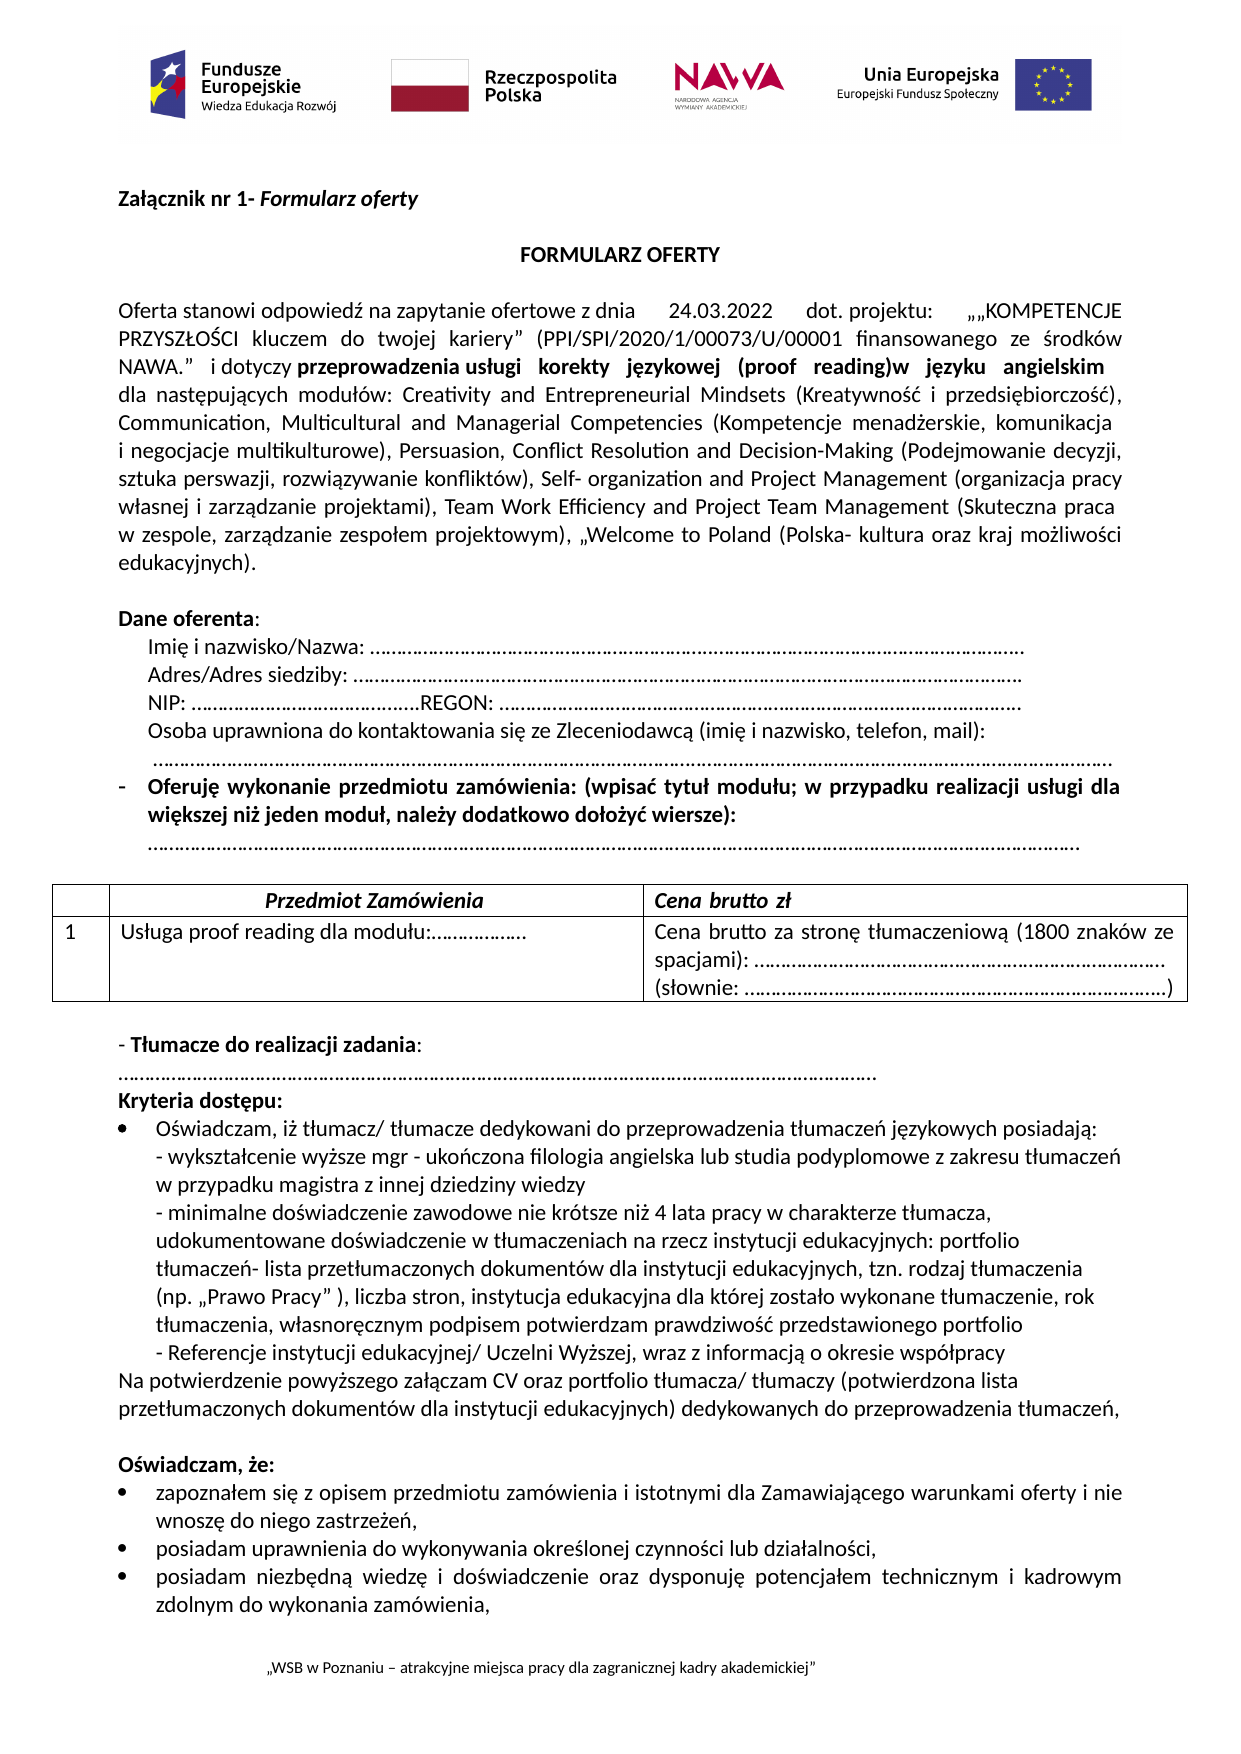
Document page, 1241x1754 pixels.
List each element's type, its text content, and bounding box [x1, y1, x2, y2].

text Oferta stanowi odpowiedź na zapytanie ofertowe z dnia 24.03.2022 dot. projektu: „„KOMPETENCJE PRZYSZŁOŚCI kluczem do twojej kariery” (PPI/SPI/2020/1/00073/U/00001 finansowanego ze środków NAWA.” i dotyczy przeprowadzenia usługi korekty językowej (proof reading)w języku angielskim dla następujących modułów: Creativity and Entrepreneurial Mindsets (Kreatywność i przedsiębiorczość), Communication, Multicultural and Managerial Competencies (Kompetencje menadżerskie, komunikacja i negocjacje multikulturowe), Persuasion, Conflict Resolution and Decision-Making (Podejmowanie decyzji, sztuka perswazji, rozwiązywanie konfliktów), Self- organization and Project Management (organizacja pracy własnej i zarządzanie projektami), Team Work Efficiency and Project Team Management (Skuteczna praca w zespole, zarządzanie zespołem projektowym), „Welcome to Poland (Polska- kultura oraz kraj możliwości edukacyjnych). [118, 296, 1122, 576]
text Adres/Adres siedziby: ………………………………………………………………………………………………………………. [148, 660, 1122, 688]
text …………………………………………………………………………………………………………………………………………………………… [148, 828, 1121, 856]
table_cell 1 [53, 917, 109, 1001]
table_header Cena brutto zł [644, 885, 1187, 916]
text Oświadczam, że: [118, 1450, 1122, 1478]
text - wykształcenie wyższe mgr - ukończona filologia angielska lub studia podyplomowe z zakresu tłumaczeń w przypadku magistra z innej dziedziny wiedzy [156, 1142, 1122, 1198]
text Dane oferenta: [118, 604, 1121, 632]
text - Referencje instytucji edukacyjnej/ Uczelni Wyższej, wraz z informacją o okresie współpracy [156, 1338, 1122, 1366]
subtitle FORMULARZ OFERTY [118, 240, 1122, 268]
list Oferuję wykonanie przedmiotu zamówienia: (wpisać tytuł modułu; w przypadku realizacji usługi dla większej niż jeden moduł, należy dodatkowo dołożyć wiersze): [118, 772, 1121, 828]
text …………………………………………………………………………………………..…………………………………………………………………… [148, 744, 1122, 772]
list posiadam uprawnienia do wykonywania określonej czynności lub działalności, [118, 1534, 1122, 1562]
text ……………………………………………………………………………………………………………………………… [118, 1058, 1122, 1086]
table_cell Usługa proof reading dla modułu:……………… [110, 917, 643, 1001]
list Oświadczam, iż tłumacz/ tłumacze dedykowani do przeprowadzenia tłumaczeń językowych posiadają: [118, 1114, 1122, 1142]
text NIP: ………………………………...….REGON: ……………………………………………….…………………………………….. [148, 688, 1122, 716]
text Imię i nazwisko/Nazwa: ………………………………………………………..………………………………………………….. [148, 632, 1122, 660]
text Na potwierdzenie powyższego załączam CV oraz portfolio tłumacza/ tłumaczy (potwierdzona lista przetłumaczonych dokumentów dla instytucji edukacyjnych) dedykowanych do przeprowadzenia tłumaczeń, [118, 1366, 1122, 1422]
table_cell Cena brutto za stronę tłumaczeniową (1800 znaków ze spacjami): …………………………………………………………………… (słownie: ……………………………………………………………………..) [644, 917, 1187, 1001]
picture [118, 25, 1123, 144]
list zapoznałem się z opisem przedmiotu zamówienia i istotnymi dla Zamawiającego warunkami oferty i nie wnoszę do niego zastrzeżeń, [118, 1478, 1122, 1534]
text Kryteria dostępu: [118, 1086, 1122, 1114]
table_header [53, 885, 109, 916]
text - minimalne doświadczenie zawodowe nie krótsze niż 4 lata pracy w charakterze tłumacza, udokumentowane doświadczenie w tłumaczeniach na rzecz instytucji edukacyjnych: portfolio tłumaczeń- lista przetłumaczonych dokumentów dla instytucji edukacyjnych, tzn. rodzaj tłumaczenia (np. „Prawo Pracy” ), liczba stron, instytucja edukacyjna dla której zostało wykonane tłumaczenie, rok tłumaczenia, własnoręcznym podpisem potwierdzam prawdziwość przedstawionego portfolio [156, 1198, 1122, 1338]
text Załącznik nr 1- Formularz oferty [118, 184, 1122, 212]
list posiadam niezbędną wiedzę i doświadczenie oraz dysponuję potencjałem technicznym i kadrowym zdolnym do wykonania zamówienia, [118, 1562, 1122, 1618]
text - Tłumacze do realizacji zadania: [118, 1030, 1122, 1058]
table_header Przedmiot Zamówienia [110, 885, 643, 916]
text Osoba uprawniona do kontaktowania się ze Zleceniodawcą (imię i nazwisko, telefon, mail): [148, 716, 1122, 744]
